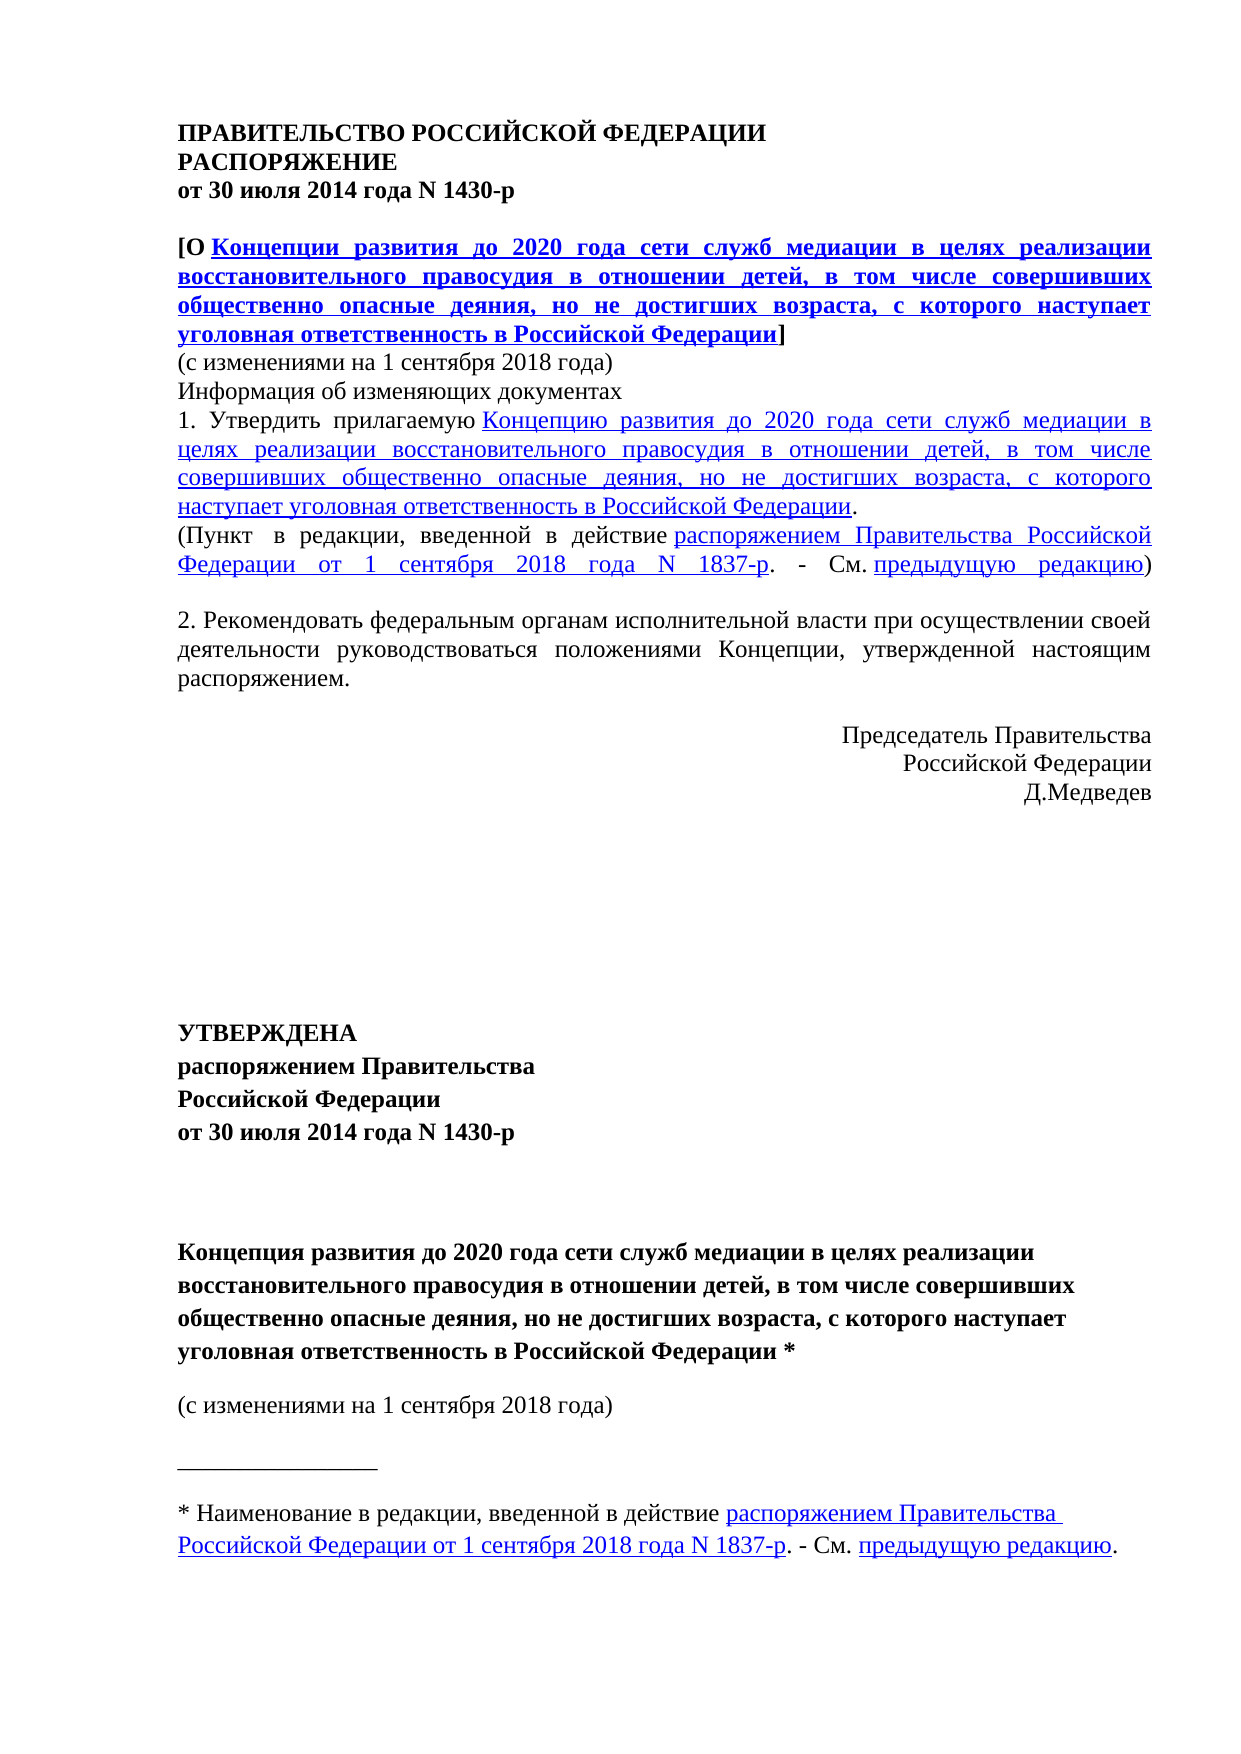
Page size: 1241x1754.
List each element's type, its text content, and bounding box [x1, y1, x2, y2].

text [О Концепции развития до 2020 года сети служб медиации в целях реализации восстановительного правосудия в отношении детей, в том числе совершивших общественно опасные деяния, но не достигших возраста, с которого наступает уголовная ответственность в Российской Федерации] [177, 232, 1152, 286]
text (Пункт в редакции, введенной в действие распоряжением Правительства Российской Федерации от 1 сентября 2018 года N 1837-р. - См. предыдущую редакцию) [177, 520, 1152, 605]
text от 30 июля 2014 года N 1430-р [177, 176, 1152, 232]
text РАСПОРЯЖЕНИЕ [177, 147, 1152, 176]
text [О Концепции развития до 2020 года сети служб медиации в целях реализации восстановительного правосудия в отношении детей, в том числе совершивших общественно опасные деяния, но не достигших возраста, с которого наступает уголовная ответственность в Российской Федерации] [177, 287, 1152, 347]
text Концепция развития до 2020 года сети служб медиации в целях реализации восстановительного правосудия в отношении детей, в том числе совершивших общественно опасные деяния, но не достигших возраста, с которого наступает уголовная ответственность в Российской Федерации * [177, 1171, 1152, 1365]
text Информация об изменяющих документах [177, 376, 1152, 405]
text Председатель Правительства Российской Федерации Д.Медведев [177, 720, 1152, 806]
text ПРАВИТЕЛЬСТВО РОССИЙСКОЙ ФЕДЕРАЦИИ [177, 118, 1152, 147]
text 1. Утвердить прилагаемую Концепцию развития до 2020 года сети служб медиации в целях реализации восстановительного правосудия в отношении детей, в том числе совершивших общественно опасные деяния, но не достигших возраста, с которого наступает уголовная ответственность в Российской Федерации. [177, 460, 1152, 487]
text 2. Рекомендовать федеральным органам исполнительной власти при осуществлении своей деятельности руководствоваться положениями Концепции, утвержденной настоящим распоряжением. [177, 605, 1152, 720]
text * Наименование в редакции, введенной в действие распоряжением Правительства Российской Федерации от 1 сентября 2018 года N 1837-р. - См. предыдущую редакцию. [177, 1498, 1152, 1592]
text (с изменениями на 1 сентября 2018 года) [177, 347, 1152, 376]
text 1. Утвердить прилагаемую Концепцию развития до 2020 года сети служб медиации в целях реализации восстановительного правосудия в отношении детей, в том числе совершивших общественно опасные деяния, но не достигших возраста, с которого наступает уголовная ответственность в Российской Федерации. [177, 405, 1152, 459]
text 1. Утвердить прилагаемую Концепцию развития до 2020 года сети служб медиации в целях реализации восстановительного правосудия в отношении детей, в том числе совершивших общественно опасные деяния, но не достигших возраста, с которого наступает уголовная ответственность в Российской Федерации. [177, 488, 1152, 520]
text (с изменениями на 1 сентября 2018 года) [177, 1390, 1152, 1419]
text ________________ [177, 1444, 1152, 1472]
text УТВЕРЖДЕНА распоряжением Правительства Российской Федерации от 30 июля 2014 года N 1430-р [177, 1018, 1152, 1146]
